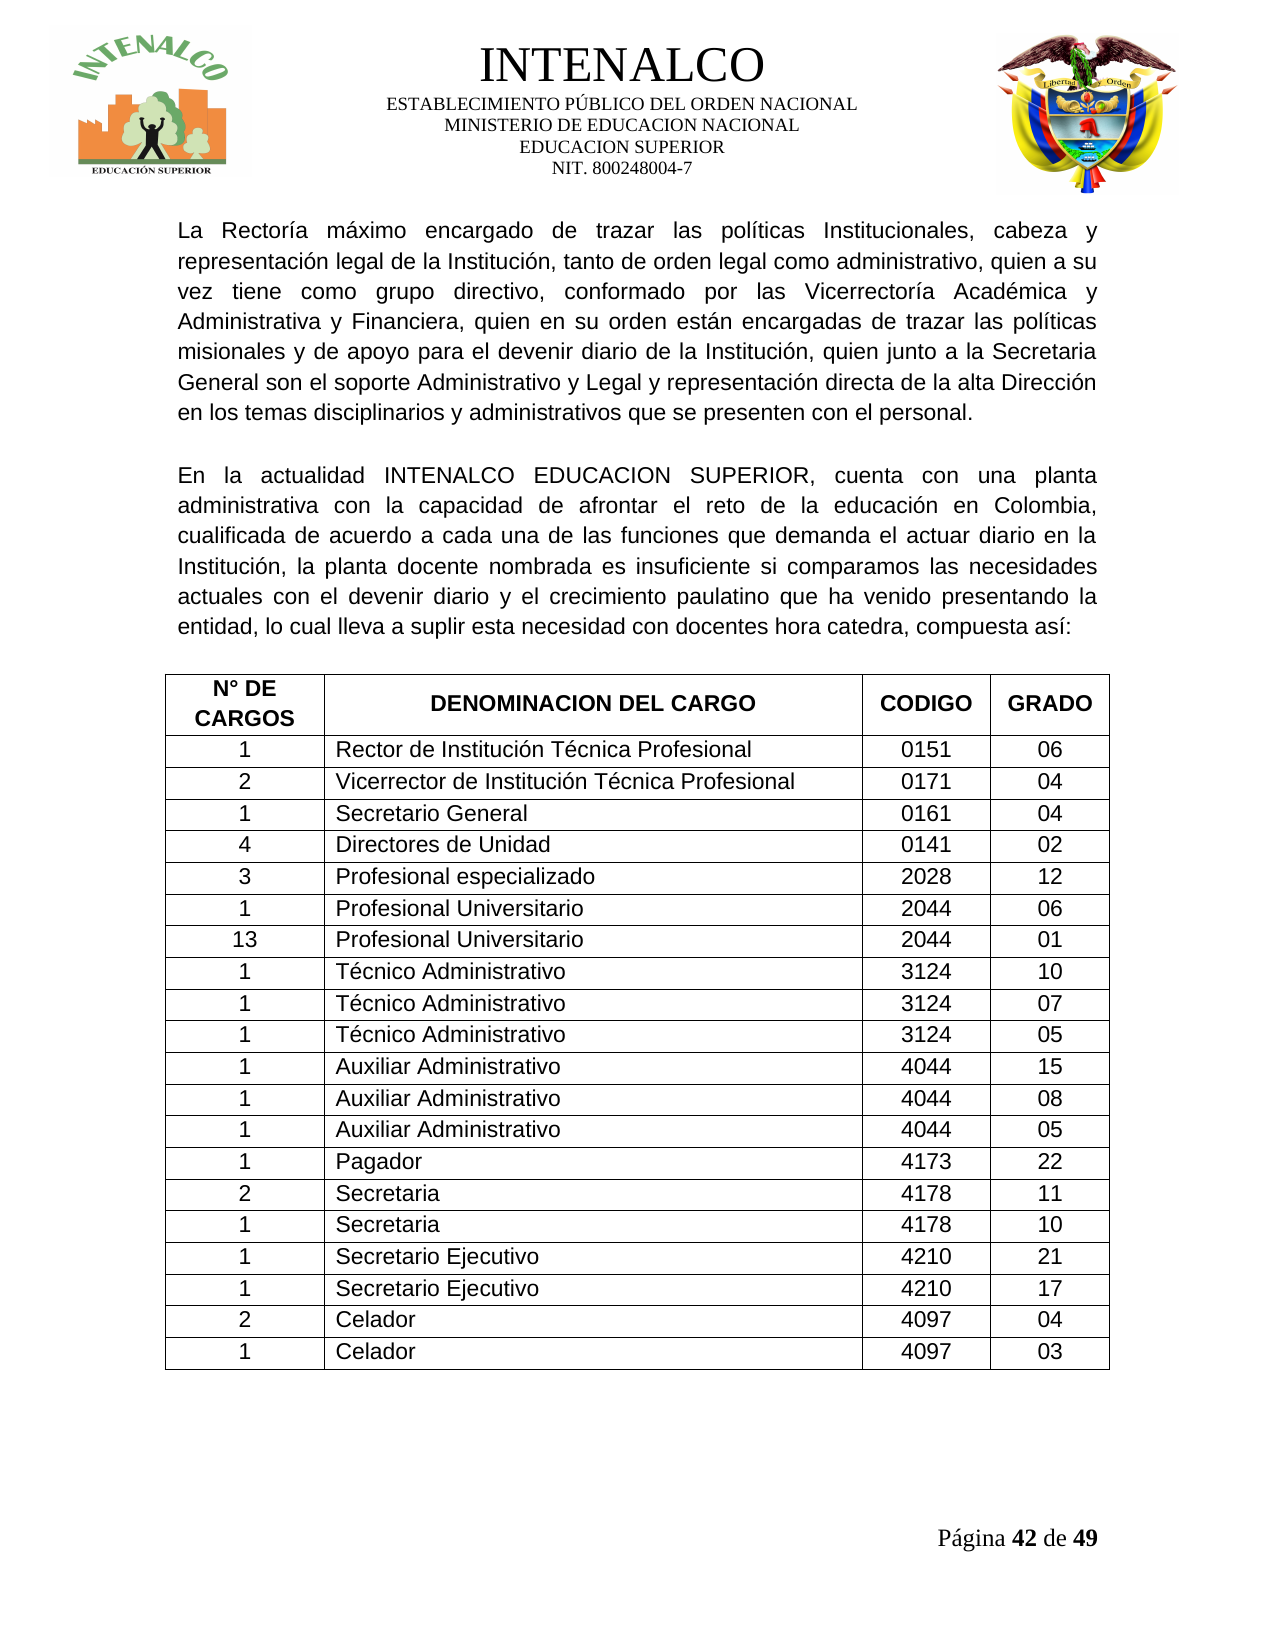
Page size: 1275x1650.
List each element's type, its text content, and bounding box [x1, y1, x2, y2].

table_cell Técnico Administrativo [325, 958, 862, 989]
table_cell Pagador [325, 1148, 862, 1179]
table_cell 13 [166, 926, 324, 957]
table_cell Profesional Universitario [325, 895, 862, 925]
table_cell 1 [166, 1053, 324, 1084]
table_cell 1 [166, 958, 324, 989]
table_cell 4178 [863, 1211, 990, 1242]
table_cell 0161 [863, 800, 990, 830]
table_cell 06 [991, 736, 1109, 767]
table_cell 04 [991, 1306, 1109, 1337]
table_cell 10 [991, 958, 1109, 989]
table_cell 1 [166, 1148, 324, 1179]
table_cell Secretario Ejecutivo [325, 1243, 862, 1274]
table_cell 2 [166, 1180, 324, 1210]
table_cell Técnico Administrativo [325, 1021, 862, 1052]
table_cell 1 [166, 1338, 324, 1369]
table_cell 2028 [863, 863, 990, 894]
table_cell 1 [166, 895, 324, 925]
table_cell 1 [166, 1116, 324, 1147]
picture [996, 33, 1179, 195]
table_header N° DE CARGOS [166, 675, 324, 735]
text La Rectoría máximo encargado de trazar las políticas Institucionales, cabeza y representación legal de la Institución, tanto de orden legal como administrativo, quien a su vez tiene como grupo directivo, conformado por las Vicerrectoría Académica y Administrativa y Financiera, quien en su orden están encargadas de trazar las políticas misionales y de apoyo para el devenir diario de la Institución, quien junto a la Secretaria General son el soporte Administrativo y Legal y representación directa de la alta Dirección en los temas disciplinarios y administrativos que se presenten con el personal. [177, 217, 1098, 425]
table_cell 2 [166, 768, 324, 799]
table_cell 04 [991, 800, 1109, 830]
table_cell Secretaria [325, 1211, 862, 1242]
table_cell 3 [166, 863, 324, 894]
table_cell 04 [991, 768, 1109, 799]
table_cell 4178 [863, 1180, 990, 1210]
table_cell 3124 [863, 958, 990, 989]
table_cell Auxiliar Administrativo [325, 1116, 862, 1147]
table_header DENOMINACION DEL CARGO [325, 675, 862, 735]
table_cell Celador [325, 1306, 862, 1337]
table_cell 2044 [863, 926, 990, 957]
table_cell Secretario Ejecutivo [325, 1275, 862, 1305]
picture [49, 25, 252, 177]
table_cell 1 [166, 736, 324, 767]
table_cell 4044 [863, 1053, 990, 1084]
table_cell 01 [991, 926, 1109, 957]
table_header CODIGO [863, 675, 990, 735]
table_cell Secretario General [325, 800, 862, 830]
table_cell 0171 [863, 768, 990, 799]
table_cell 06 [991, 895, 1109, 925]
table_cell 3124 [863, 1021, 990, 1052]
table_cell Vicerrector de Institución Técnica Profesional [325, 768, 862, 799]
table_cell Profesional Universitario [325, 926, 862, 957]
table_cell 11 [991, 1180, 1109, 1210]
table_cell 4097 [863, 1338, 990, 1369]
table_cell 1 [166, 1021, 324, 1052]
table_cell 02 [991, 831, 1109, 862]
table_cell Auxiliar Administrativo [325, 1053, 862, 1084]
table_cell 05 [991, 1116, 1109, 1147]
table_cell 10 [991, 1211, 1109, 1242]
table_cell 4 [166, 831, 324, 862]
table_cell 17 [991, 1275, 1109, 1305]
table_cell 4210 [863, 1275, 990, 1305]
table_cell Directores de Unidad [325, 831, 862, 862]
table_cell 4097 [863, 1306, 990, 1337]
table_cell 21 [991, 1243, 1109, 1274]
table_cell Rector de Institución Técnica Profesional [325, 736, 862, 767]
table_cell Técnico Administrativo [325, 990, 862, 1020]
table_cell 4044 [863, 1116, 990, 1147]
table_cell 1 [166, 1275, 324, 1305]
table_cell 4044 [863, 1085, 990, 1115]
table_cell 07 [991, 990, 1109, 1020]
table_cell 05 [991, 1021, 1109, 1052]
table_cell 1 [166, 1243, 324, 1274]
table_cell Profesional especializado [325, 863, 862, 894]
table_cell 1 [166, 1211, 324, 1242]
table_cell Secretaria [325, 1180, 862, 1210]
table_cell 2 [166, 1306, 324, 1337]
table_cell 12 [991, 863, 1109, 894]
table_cell Auxiliar Administrativo [325, 1085, 862, 1115]
table_cell 15 [991, 1053, 1109, 1084]
table_header GRADO [991, 675, 1109, 735]
table_cell 2044 [863, 895, 990, 925]
text En la actualidad INTENALCO EDUCACION SUPERIOR, cuenta con una planta administrativa con la capacidad de afrontar el reto de la educación en Colombia, cualificada de acuerdo a cada una de las funciones que demanda el actuar diario en la Institución, la planta docente nombrada es insuficiente si comparamos las necesidades actuales con el devenir diario y el crecimiento paulatino que ha venido presentando la entidad, lo cual lleva a suplir esta necesidad con docentes hora catedra, compuesta así: [177, 462, 1098, 639]
table_cell Celador [325, 1338, 862, 1369]
table_cell 1 [166, 800, 324, 830]
table_cell 03 [991, 1338, 1109, 1369]
table_cell 1 [166, 1085, 324, 1115]
table_cell 1 [166, 990, 324, 1020]
table_cell 3124 [863, 990, 990, 1020]
table_cell 0151 [863, 736, 990, 767]
table_cell 22 [991, 1148, 1109, 1179]
table_cell 08 [991, 1085, 1109, 1115]
table_cell 0141 [863, 831, 990, 862]
table_cell 4173 [863, 1148, 990, 1179]
table_cell 4210 [863, 1243, 990, 1274]
